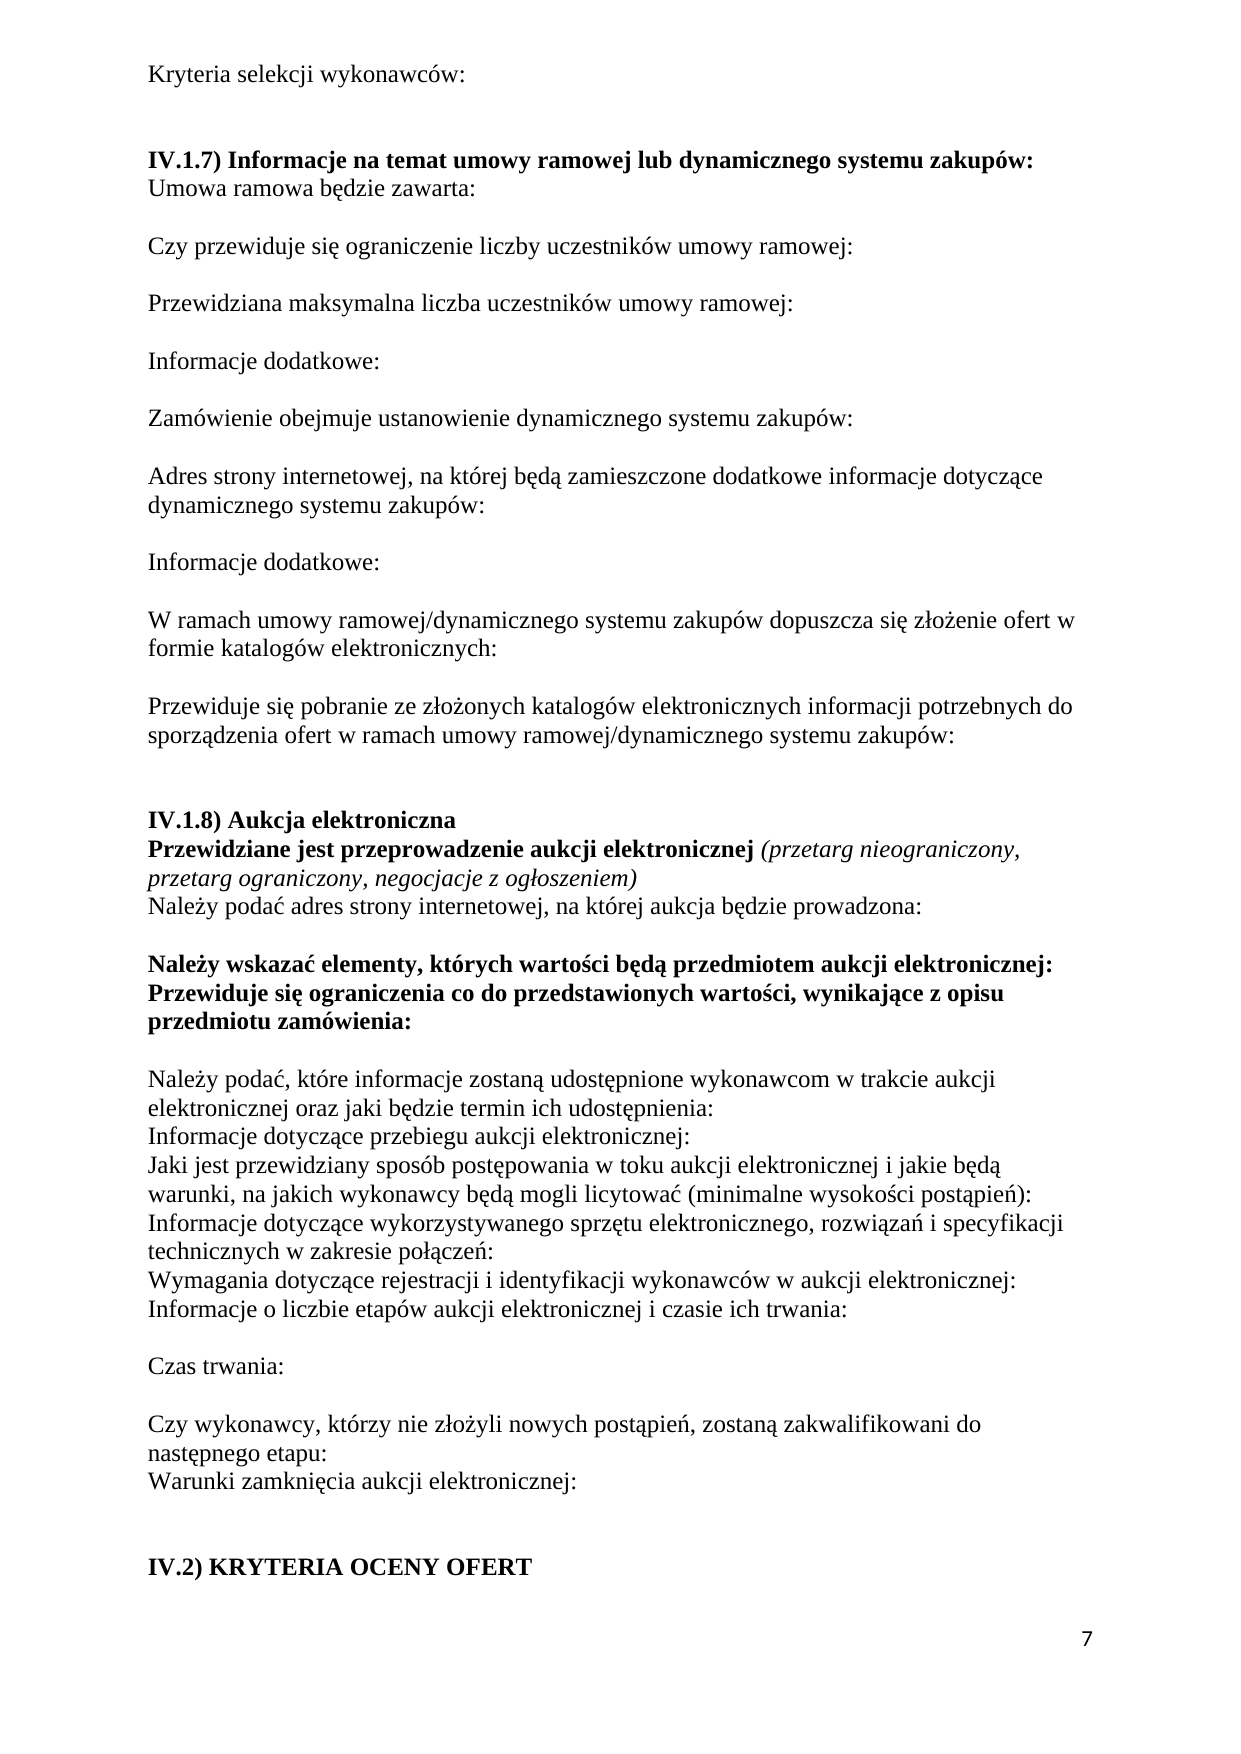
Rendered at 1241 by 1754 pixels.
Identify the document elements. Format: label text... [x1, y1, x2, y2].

text Umowa ramowa będzie zawarta: Czy przewiduje się ograniczenie liczby uczestników umowy ramowej: Przewidziana maksymalna liczba uczestników umowy ramowej: Informacje dodatkowe: Zamówienie obejmuje ustanowienie dynamicznego systemu zakupów: Adres strony internetowej, na której będą zamieszczone dodatkowe informacje dotyczące dynamicznego systemu zakupów: Informacje dodatkowe: W ramach umowy ramowej/dynamicznego systemu zakupów dopuszcza się złożenie ofert w formie katalogów elektronicznych: Przewiduje się pobranie ze złożonych katalogów elektronicznych informacji potrzebnych do sporządzenia ofert w ramach umowy ramowej/dynamicznego systemu zakupów: [148, 173, 1093, 776]
text Czas trwania: Czy wykonawcy, którzy nie złożyli nowych postąpień, zostaną zakwalifikowani do następnego etapu: Warunki zamknięcia aukcji elektronicznej: [148, 1323, 1093, 1523]
text IV.1.8) Aukcja elektroniczna Przewidziane jest przeprowadzenie aukcji elektronicznej (przetarg nieograniczony, przetarg ograniczony, negocjacje z ogłoszeniem) Należy podać adres strony internetowej, na której aukcja będzie prowadzona: Należy wskazać elementy, których wartości będą przedmiotem aukcji elektronicznej: Przewiduje się ograniczenia co do przedstawionych wartości, wynikające z opisu przedmiotu zamówienia: Należy podać, które informacje zostaną udostępnione wykonawcom w trakcie aukcji elektronicznej oraz jaki będzie termin ich udostępnienia: Informacje dotyczące przebiegu aukcji elektronicznej: Jaki jest przewidziany sposób postępowania w toku aukcji elektronicznej i jakie będą warunki, na jakich wykonawcy będą mogli licytować (minimalne wysokości postąpień): Informacje dotyczące wykorzystywanego sprzętu elektronicznego, rozwiązań i specyfikacji technicznych w zakresie połączeń: Wymagania dotyczące rejestracji i identyfikacji wykonawców w aukcji elektronicznej: Informacje o liczbie etapów aukcji elektronicznej i czasie ich trwania: [148, 776, 1093, 1323]
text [148, 1523, 1093, 1581]
text IV.1.7) Informacje na temat umowy ramowej lub dynamicznego systemu zakupów: [148, 116, 1093, 173]
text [148, 59, 1093, 116]
